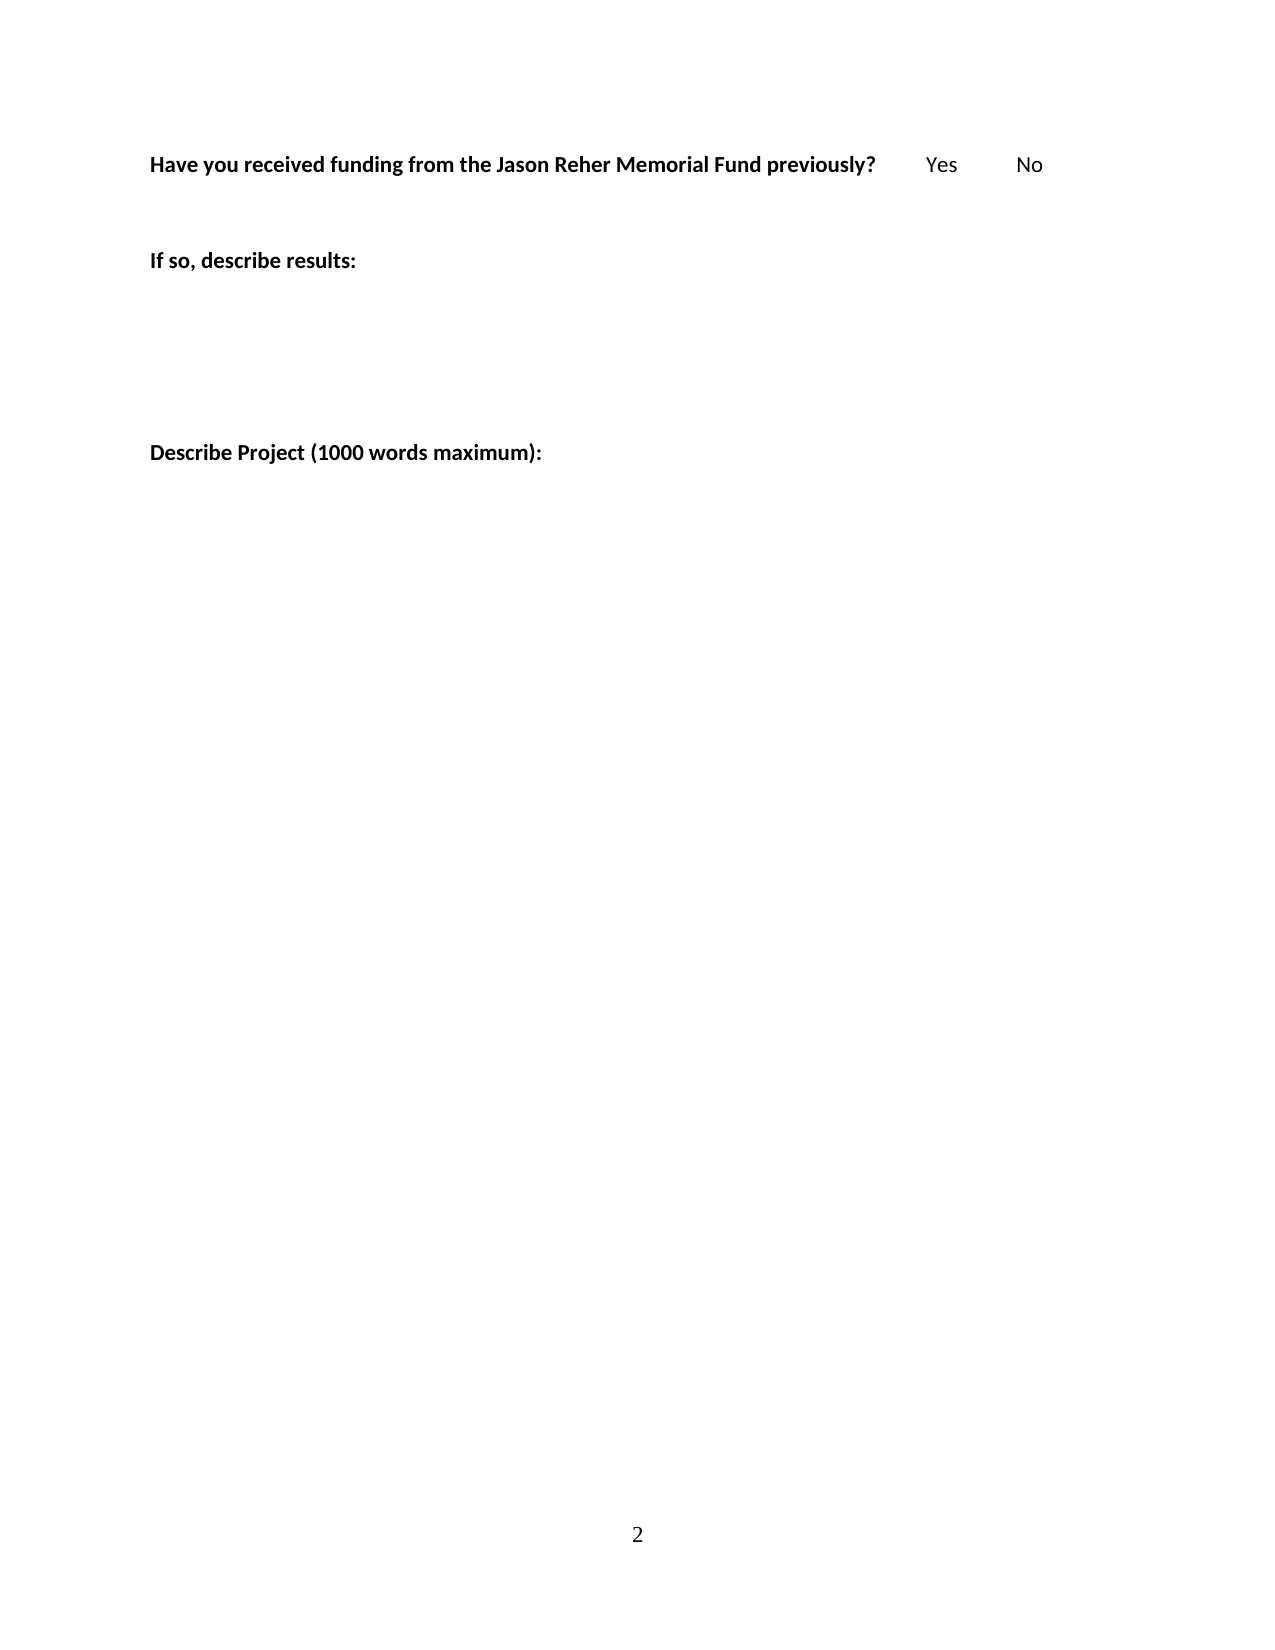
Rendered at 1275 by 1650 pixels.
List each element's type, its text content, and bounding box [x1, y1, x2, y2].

text Describe Project (1000 words maximum): [150, 438, 1125, 466]
text If so, describe results: [150, 247, 1125, 274]
text Have you received funding from the Jason Reher Memorial Fund previously? Yes No [150, 150, 1125, 178]
